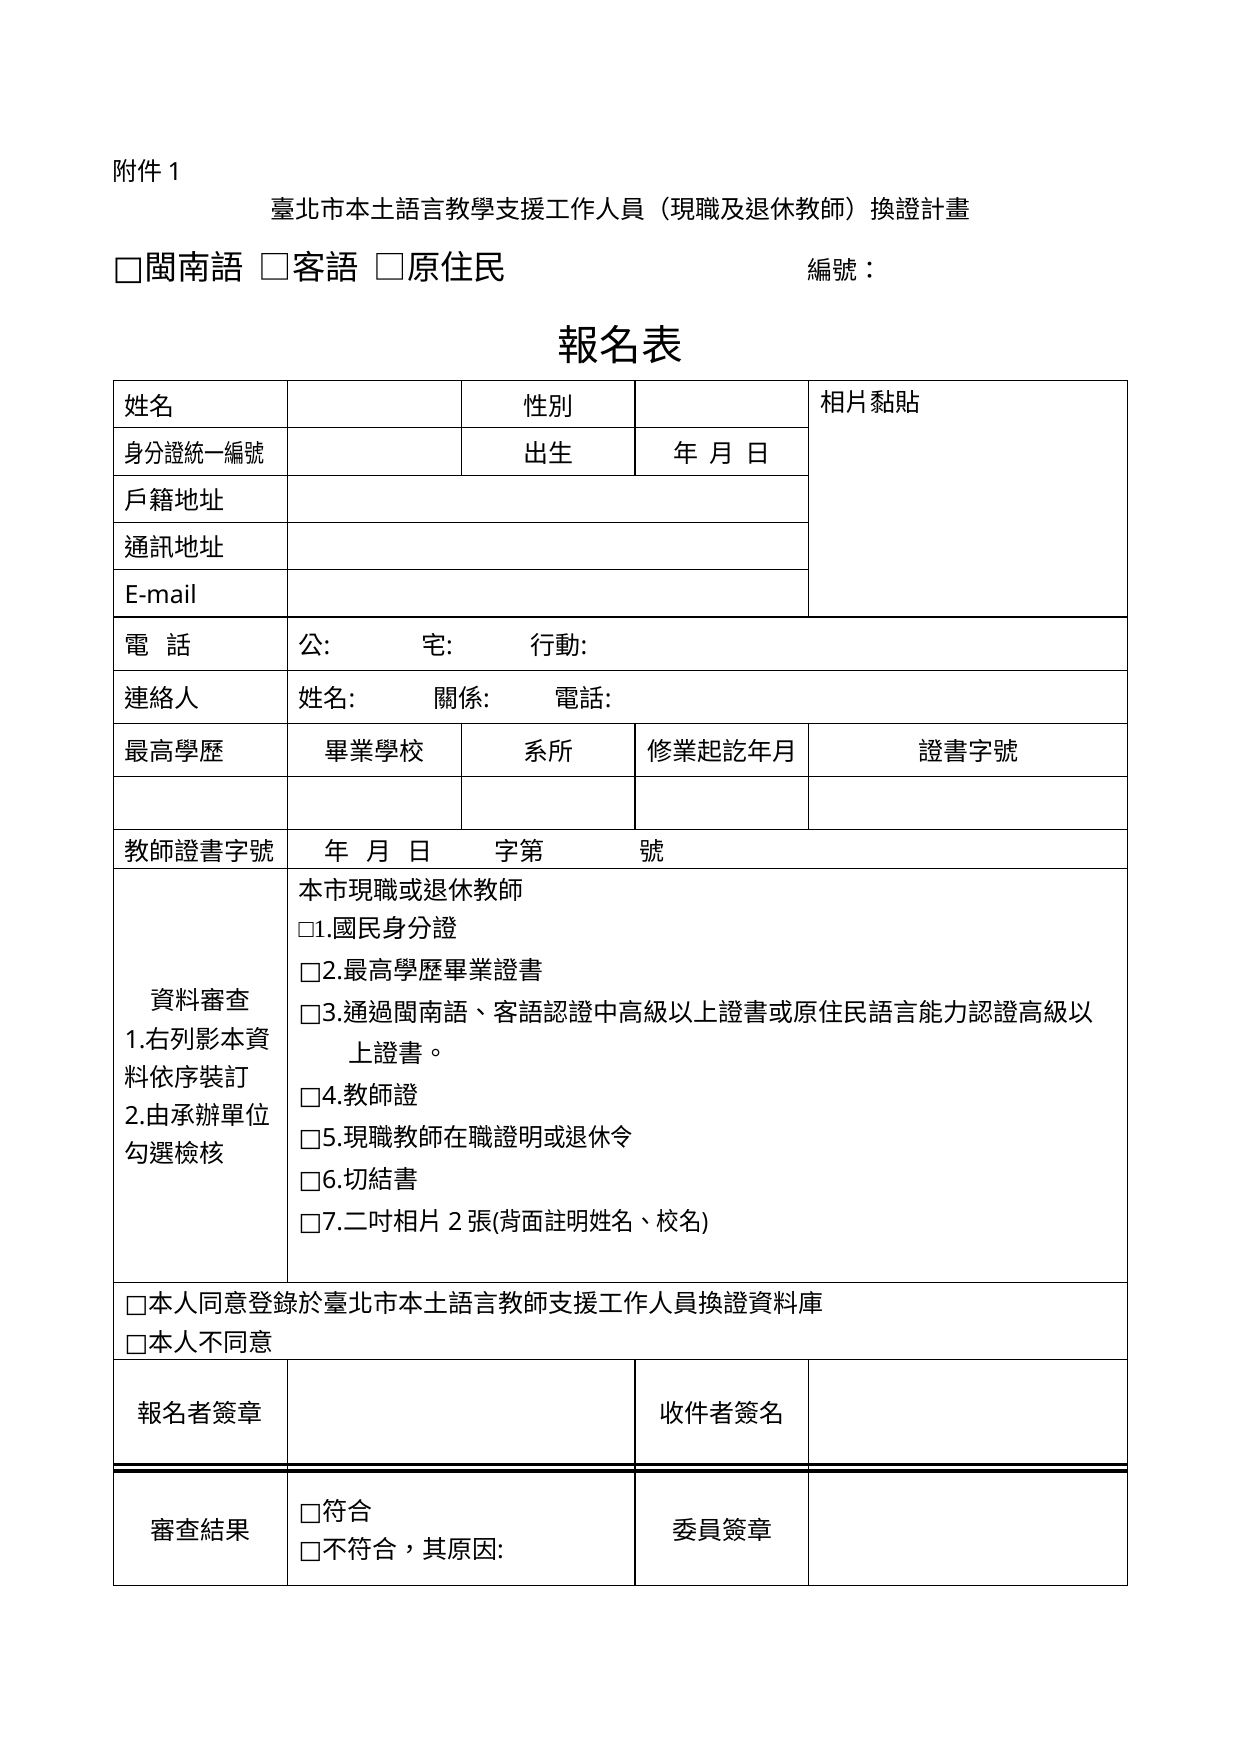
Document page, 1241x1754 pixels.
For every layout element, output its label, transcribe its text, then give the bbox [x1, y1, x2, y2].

table_cell E-mail [114, 570, 287, 616]
table_header 性別 [462, 381, 634, 427]
table_cell 年 月 日 字第 號 [288, 830, 1127, 868]
table_header [288, 381, 461, 427]
table_cell 通訊地址 [114, 523, 287, 569]
table_cell 最高學歷 [114, 724, 287, 776]
table_cell 審查結果 [114, 1473, 287, 1585]
text 報名表 [112, 303, 1128, 380]
table_cell [636, 777, 808, 829]
table_cell □符合 □不符合，其原因: [288, 1473, 634, 1585]
table_cell [288, 570, 808, 616]
table_header [636, 381, 808, 427]
table_cell [288, 523, 808, 569]
table_cell □本人同意登錄於臺北市本土語言教師支援工作人員換證資料庫 □本人不同意 [114, 1283, 1127, 1359]
table_header 姓名 [114, 381, 287, 427]
table_cell 出生 [462, 428, 634, 474]
table_cell [809, 1473, 1127, 1585]
table_cell 畢業學校 [288, 724, 461, 776]
text 附件1 [112, 151, 1128, 189]
table_cell 本市現職或退休教師 □1.國民身分證 □2.最高學歷畢業證書 □3.通過閩南語、客語認證中高級以上證書或原住民語言能力認證高級以上證書。 □4.教師證 □5.現職教師在職證明或退休令 □6.切結書 □7.二吋相片2張(背面註明姓名、校名) [288, 869, 1127, 1282]
table_cell 連絡人 [114, 671, 287, 723]
table_cell 電 話 [114, 618, 287, 669]
table_cell [288, 476, 808, 522]
table_cell 姓名: 關係: 電話: [288, 671, 1127, 723]
table_cell 戶籍地址 [114, 476, 287, 522]
table_cell [288, 777, 461, 829]
table_cell 報名者簽章 [114, 1360, 287, 1463]
table_cell [114, 777, 287, 829]
table_cell [809, 777, 1127, 829]
table_cell [809, 1360, 1127, 1463]
table_cell 委員簽章 [636, 1473, 808, 1585]
table_cell [462, 777, 634, 829]
table_cell 公: 宅: 行動: [288, 618, 1127, 669]
table_cell [288, 1360, 634, 1463]
table_cell 系所 [462, 724, 634, 776]
table_cell 資料審查 1.右列影本資料依序裝訂 2.由承辦單位勾選檢核 [114, 869, 287, 1282]
table_cell 收件者簽名 [636, 1360, 808, 1463]
text 臺北市本土語言教學支援工作人員（現職及退休教師）換證計畫 [112, 189, 1128, 227]
table_cell 身分證統一編號 [114, 428, 287, 474]
table_header 相片黏貼 [809, 381, 1127, 616]
table_cell 修業起訖年月 [636, 724, 808, 776]
table_cell 教師證書字號 [114, 830, 287, 868]
text □閩南語 □客語 □原住民 編號： [112, 227, 1128, 303]
table_cell 證書字號 [809, 724, 1127, 776]
table_cell 年 月 日 [636, 428, 808, 474]
table_cell [288, 428, 461, 474]
